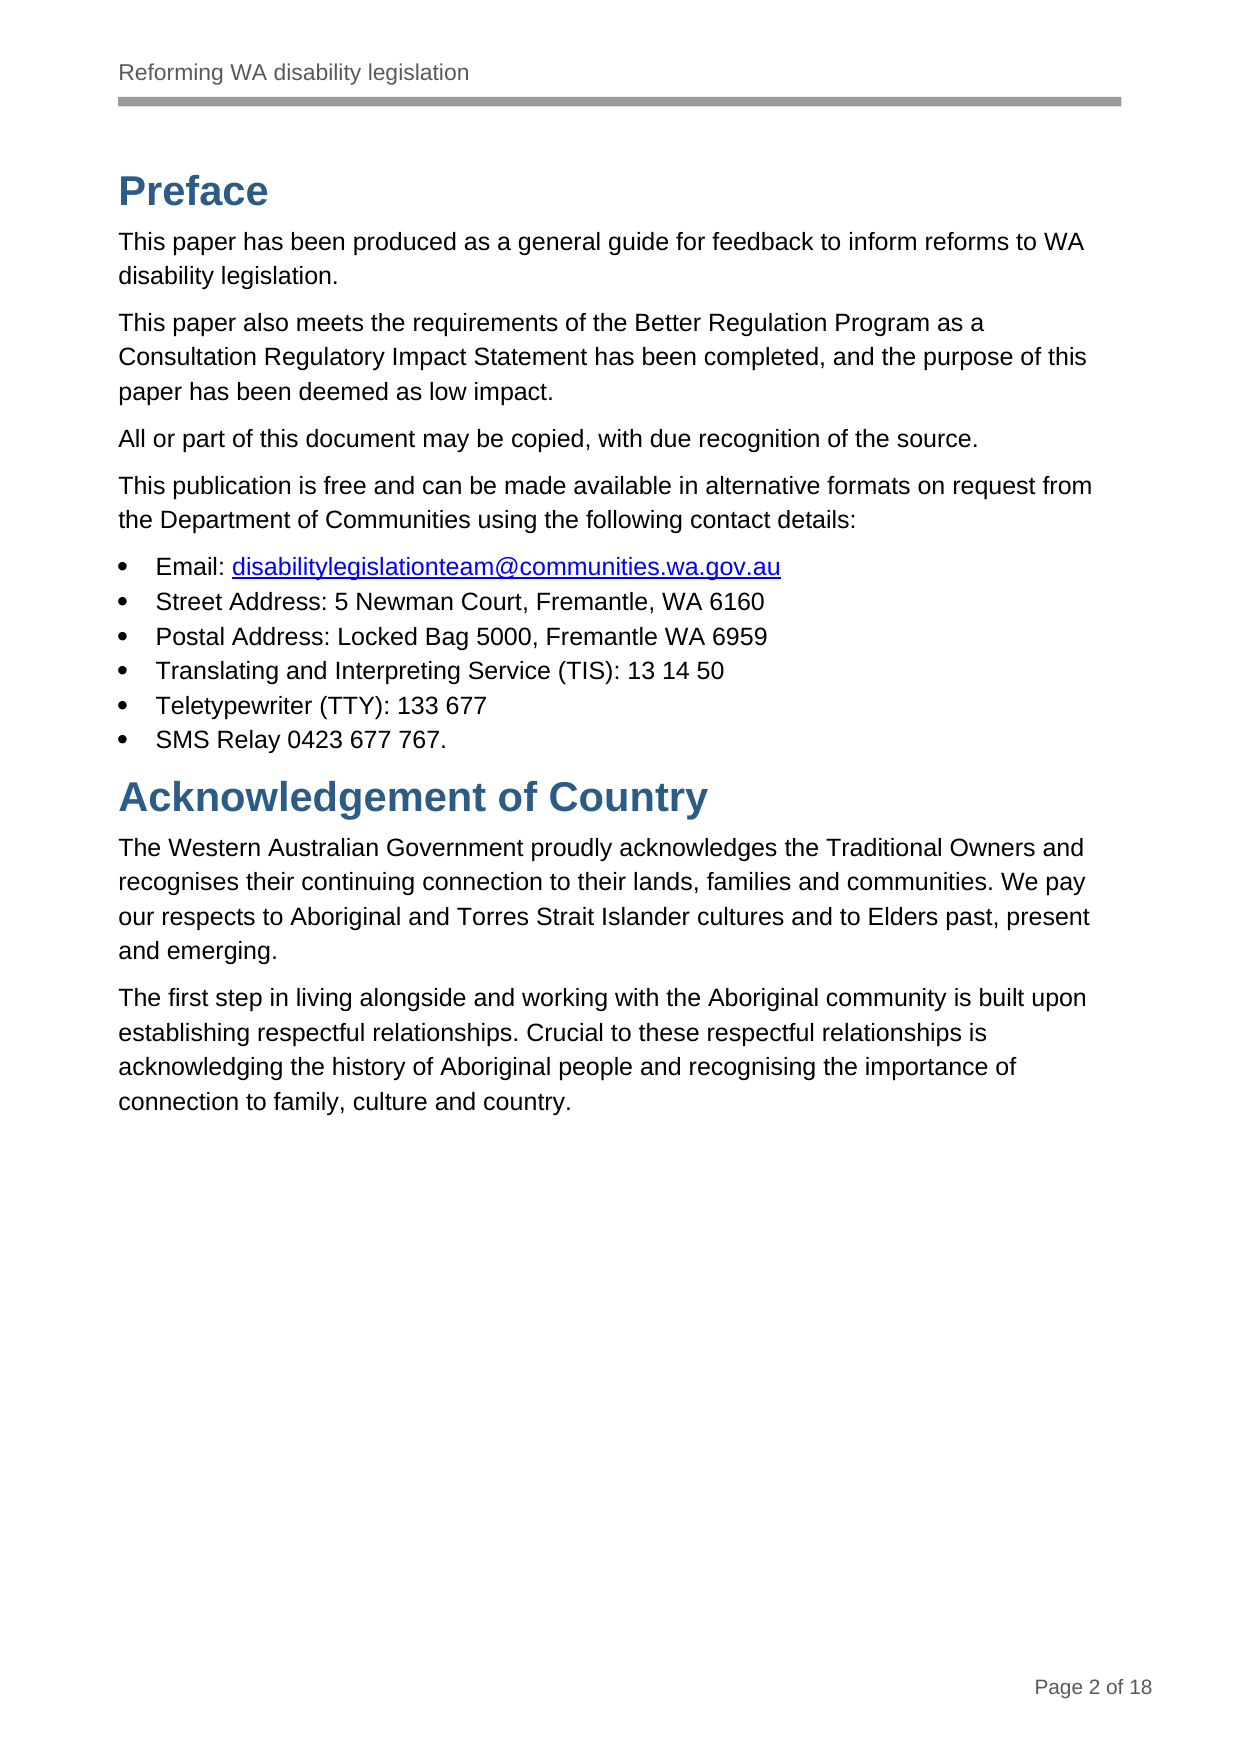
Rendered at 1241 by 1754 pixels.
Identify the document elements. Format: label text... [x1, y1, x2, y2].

text The first step in living alongside and working with the Aboriginal community is built upon establishing respectful relationships. Crucial to these respectful relationships is acknowledging the history of Aboriginal people and recognising the importance of connection to family, culture and country. [118, 983, 1122, 1115]
text The Western Australian Government proudly acknowledges the Traditional Owners and recognises their continuing connection to their lands, families and communities. We pay our respects to Aboriginal and Torres Strait Islander cultures and to Elders past, present and emerging. [118, 833, 1122, 965]
text Translating and Interpreting Service (TIS): 13 14 50 [118, 656, 1122, 685]
text SMS Relay 0423 677 767. [118, 725, 1122, 754]
text Postal Address: Locked Bag 5000, Fremantle WA 6959 [118, 621, 1122, 650]
subtitle Preface [118, 166, 1122, 214]
text All or part of this document may be copied, with due recognition of the source. [118, 424, 1122, 453]
text Street Address: 5 Newman Court, Fremantle, WA 6160 [118, 587, 1122, 616]
text Email: disabilitylegislationteam@communities.wa.gov.au [118, 552, 1122, 581]
subtitle Acknowledgement of Country [118, 772, 1122, 820]
text This paper also meets the requirements of the Better Regulation Program as a Consultation Regulatory Impact Statement has been completed, and the purpose of this paper has been deemed as low impact. [118, 308, 1122, 406]
text This paper has been produced as a general guide for feedback to inform reforms to WA disability legislation. [118, 226, 1122, 290]
text This publication is free and can be made available in alternative formats on request from the Department of Communities using the following contact details: [118, 471, 1122, 534]
text Teletypewriter (TTY): 133 677 [118, 691, 1122, 719]
